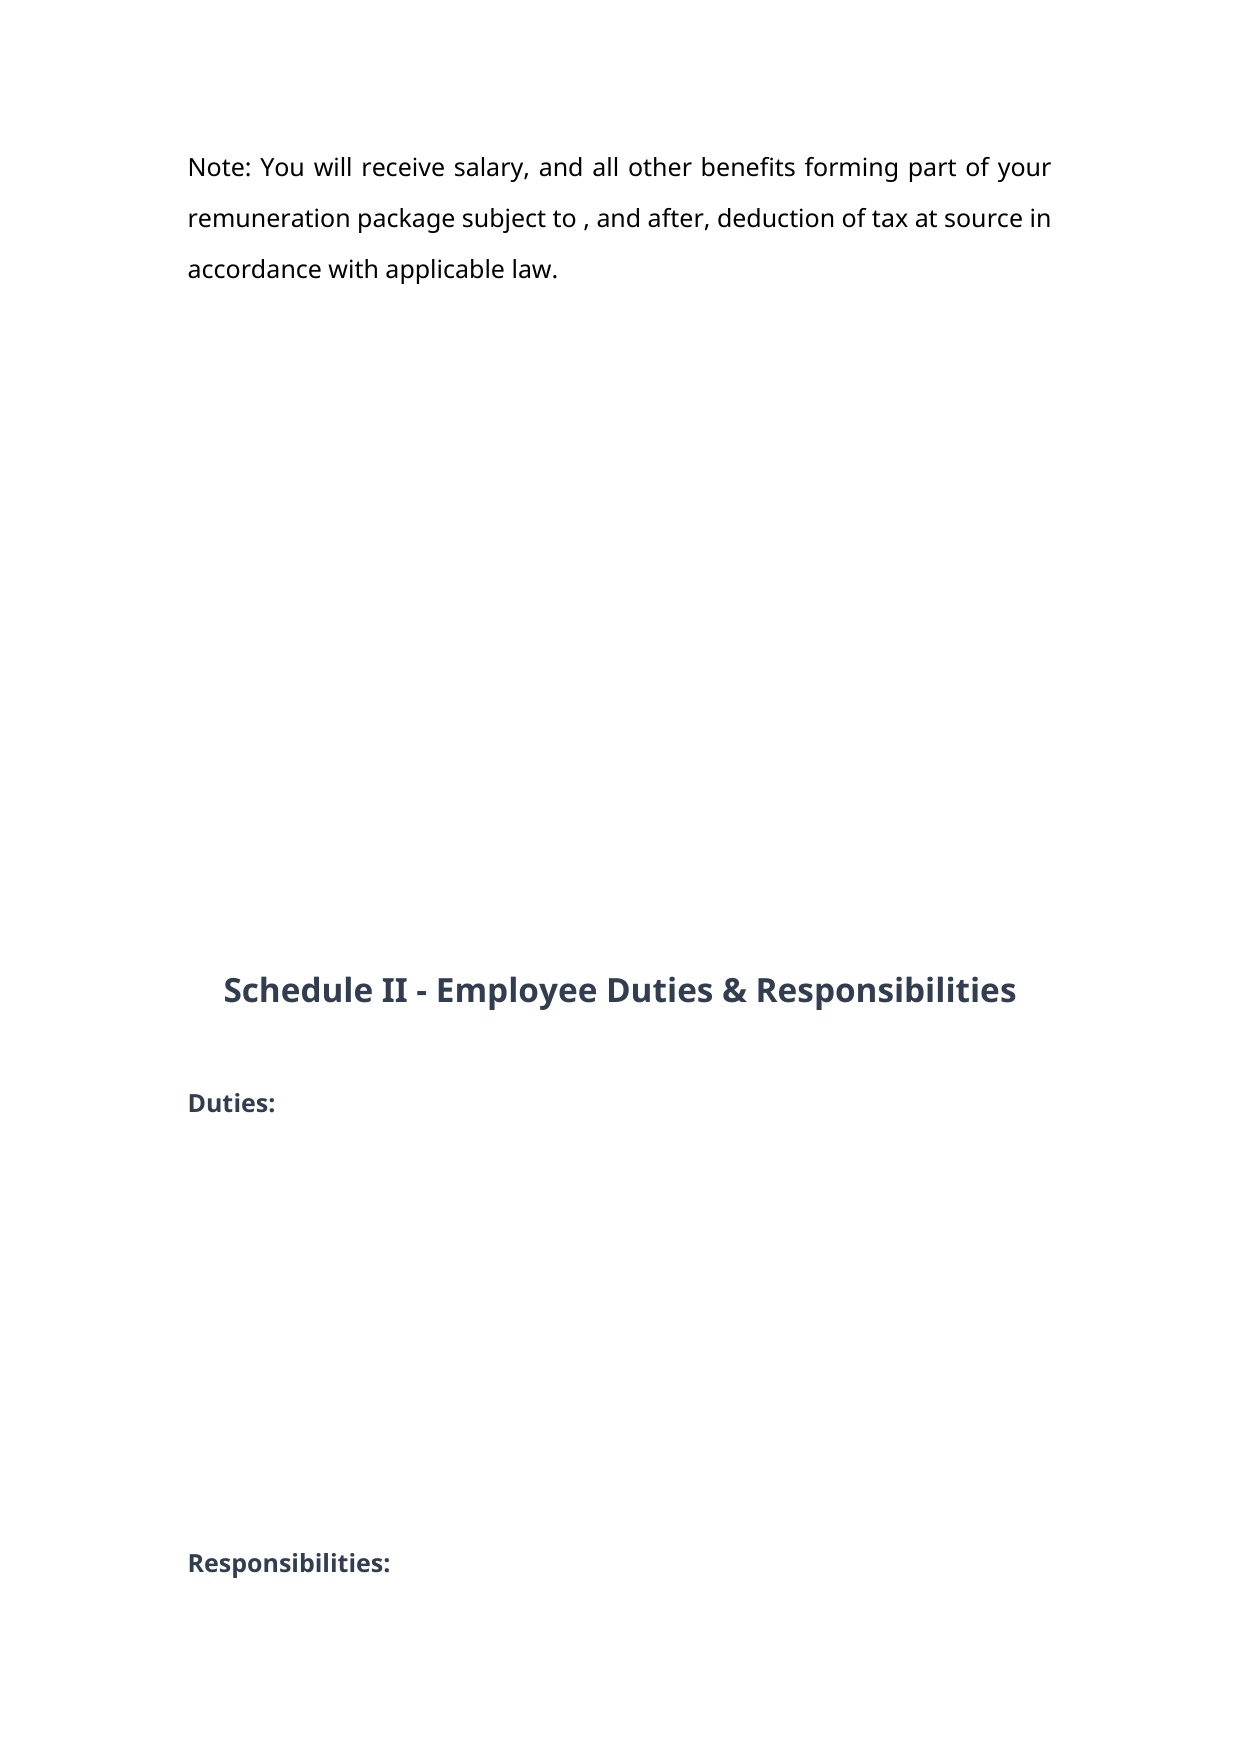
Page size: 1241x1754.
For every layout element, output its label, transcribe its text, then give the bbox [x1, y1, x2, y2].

text Responsibilities: [187, 1545, 1053, 1579]
text Note: You will receive salary, and all other benefits forming part of your remuneration package subject to , and after, deduction of tax at source in accordance with applicable law. [187, 150, 1053, 286]
text Schedule II - Employee Duties & Responsibilities [187, 967, 1053, 1012]
text Duties: [187, 1086, 1053, 1120]
